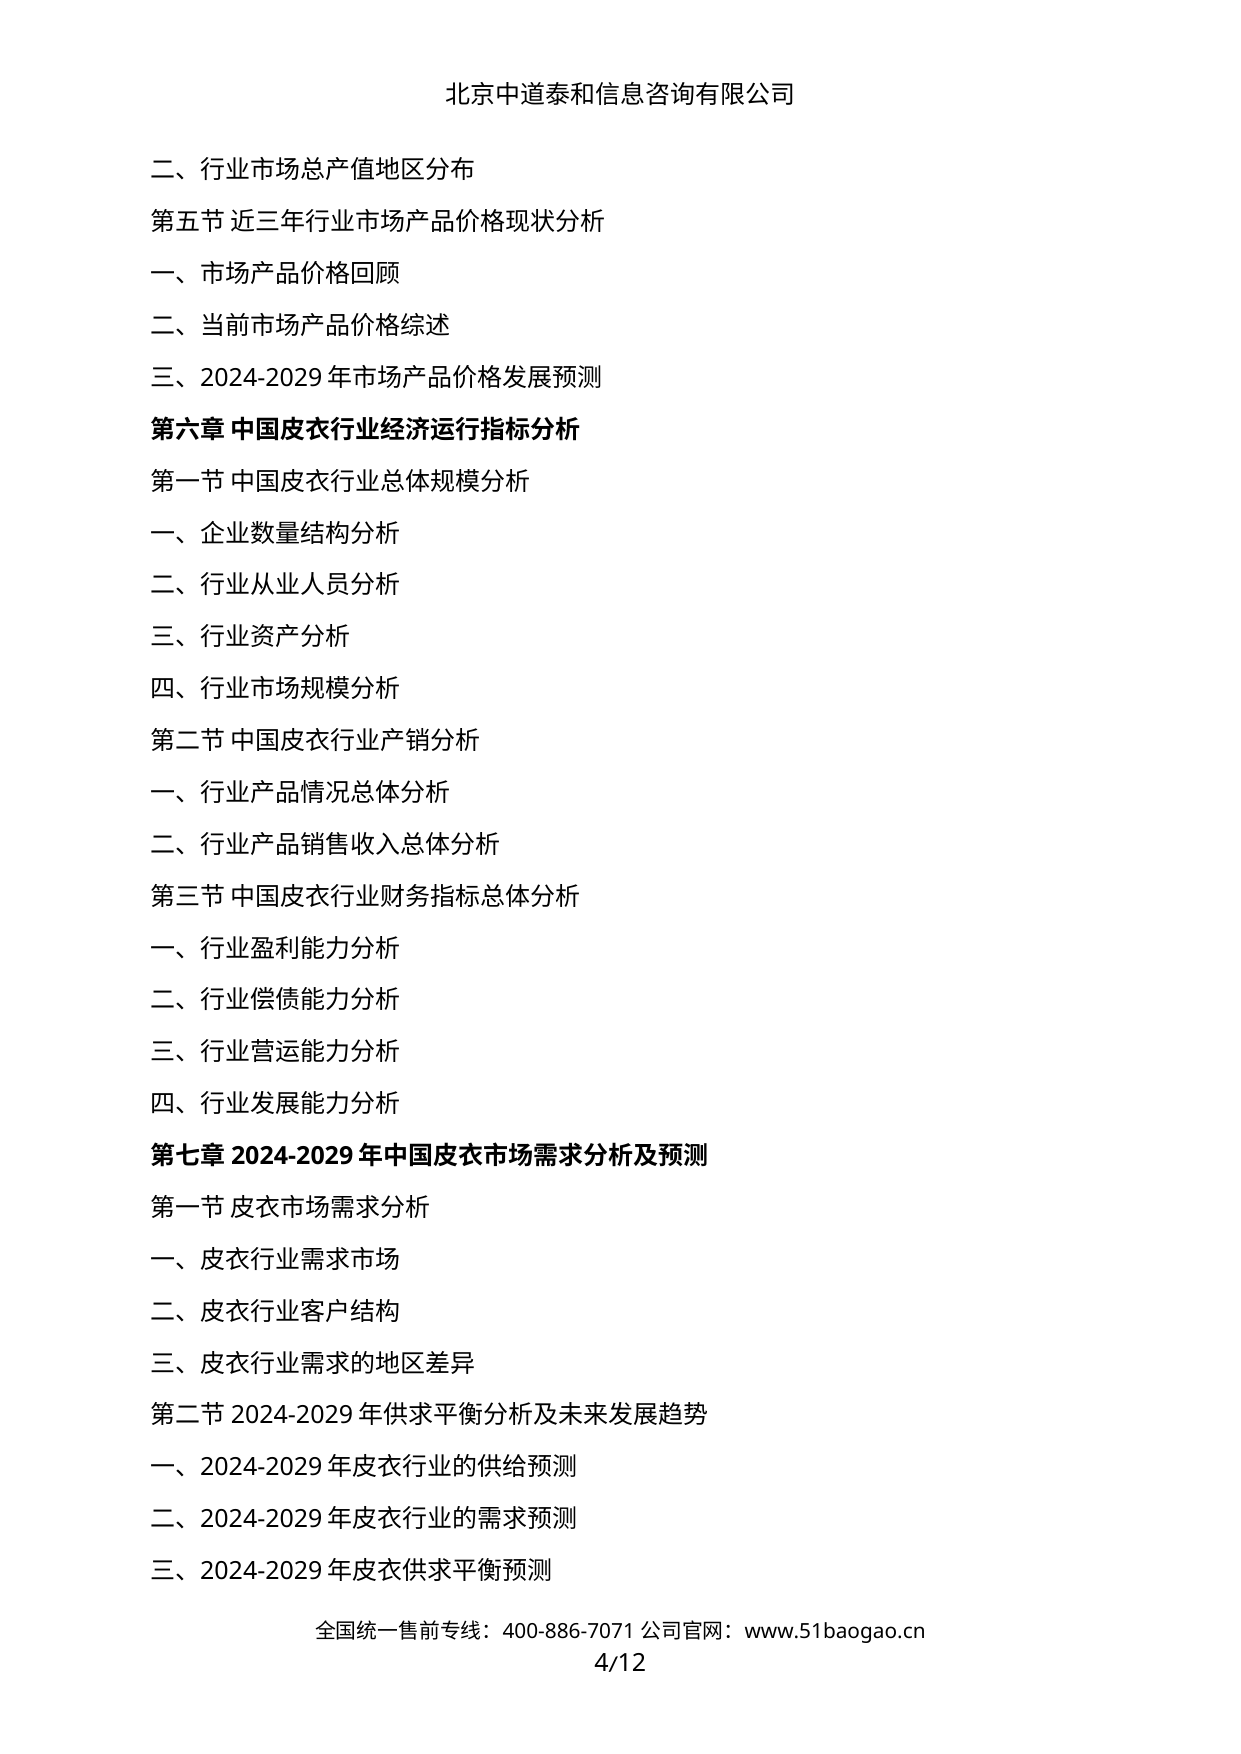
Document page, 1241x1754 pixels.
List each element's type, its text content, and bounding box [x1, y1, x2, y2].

text 二、行业市场总产值地区分布 [150, 150, 1090, 186]
text 二、当前市场产品价格综述 [150, 306, 1090, 342]
text 三、行业资产分析 [150, 617, 1090, 653]
text 第七章 2024-2029年中国皮衣市场需求分析及预测 [150, 1136, 1090, 1172]
text 一、行业盈利能力分析 [150, 928, 1090, 964]
text 第三节 中国皮衣行业财务指标总体分析 [150, 876, 1090, 912]
text 二、行业从业人员分析 [150, 565, 1090, 601]
text 四、行业市场规模分析 [150, 669, 1090, 705]
text 一、皮衣行业需求市场 [150, 1239, 1090, 1276]
text 二、2024-2029年皮衣行业的需求预测 [150, 1499, 1090, 1535]
text 二、行业偿债能力分析 [150, 980, 1090, 1016]
text 四、行业发展能力分析 [150, 1084, 1090, 1120]
text 第二节 2024-2029年供求平衡分析及未来发展趋势 [150, 1395, 1090, 1431]
text 二、皮衣行业客户结构 [150, 1291, 1090, 1327]
text 第六章 中国皮衣行业经济运行指标分析 [150, 409, 1090, 446]
text 一、市场产品价格回顾 [150, 254, 1090, 290]
text 三、2024-2029年皮衣供求平衡预测 [150, 1551, 1090, 1587]
text 第五节 近三年行业市场产品价格现状分析 [150, 202, 1090, 238]
text 三、皮衣行业需求的地区差异 [150, 1343, 1090, 1379]
text 二、行业产品销售收入总体分析 [150, 824, 1090, 861]
text 一、行业产品情况总体分析 [150, 772, 1090, 809]
text 一、2024-2029年皮衣行业的供给预测 [150, 1447, 1090, 1483]
text 一、企业数量结构分析 [150, 513, 1090, 549]
text 三、行业营运能力分析 [150, 1032, 1090, 1068]
text 第一节 中国皮衣行业总体规模分析 [150, 461, 1090, 497]
text 第一节 皮衣市场需求分析 [150, 1187, 1090, 1224]
text 第二节 中国皮衣行业产销分析 [150, 721, 1090, 757]
text 三、2024-2029年市场产品价格发展预测 [150, 357, 1090, 394]
